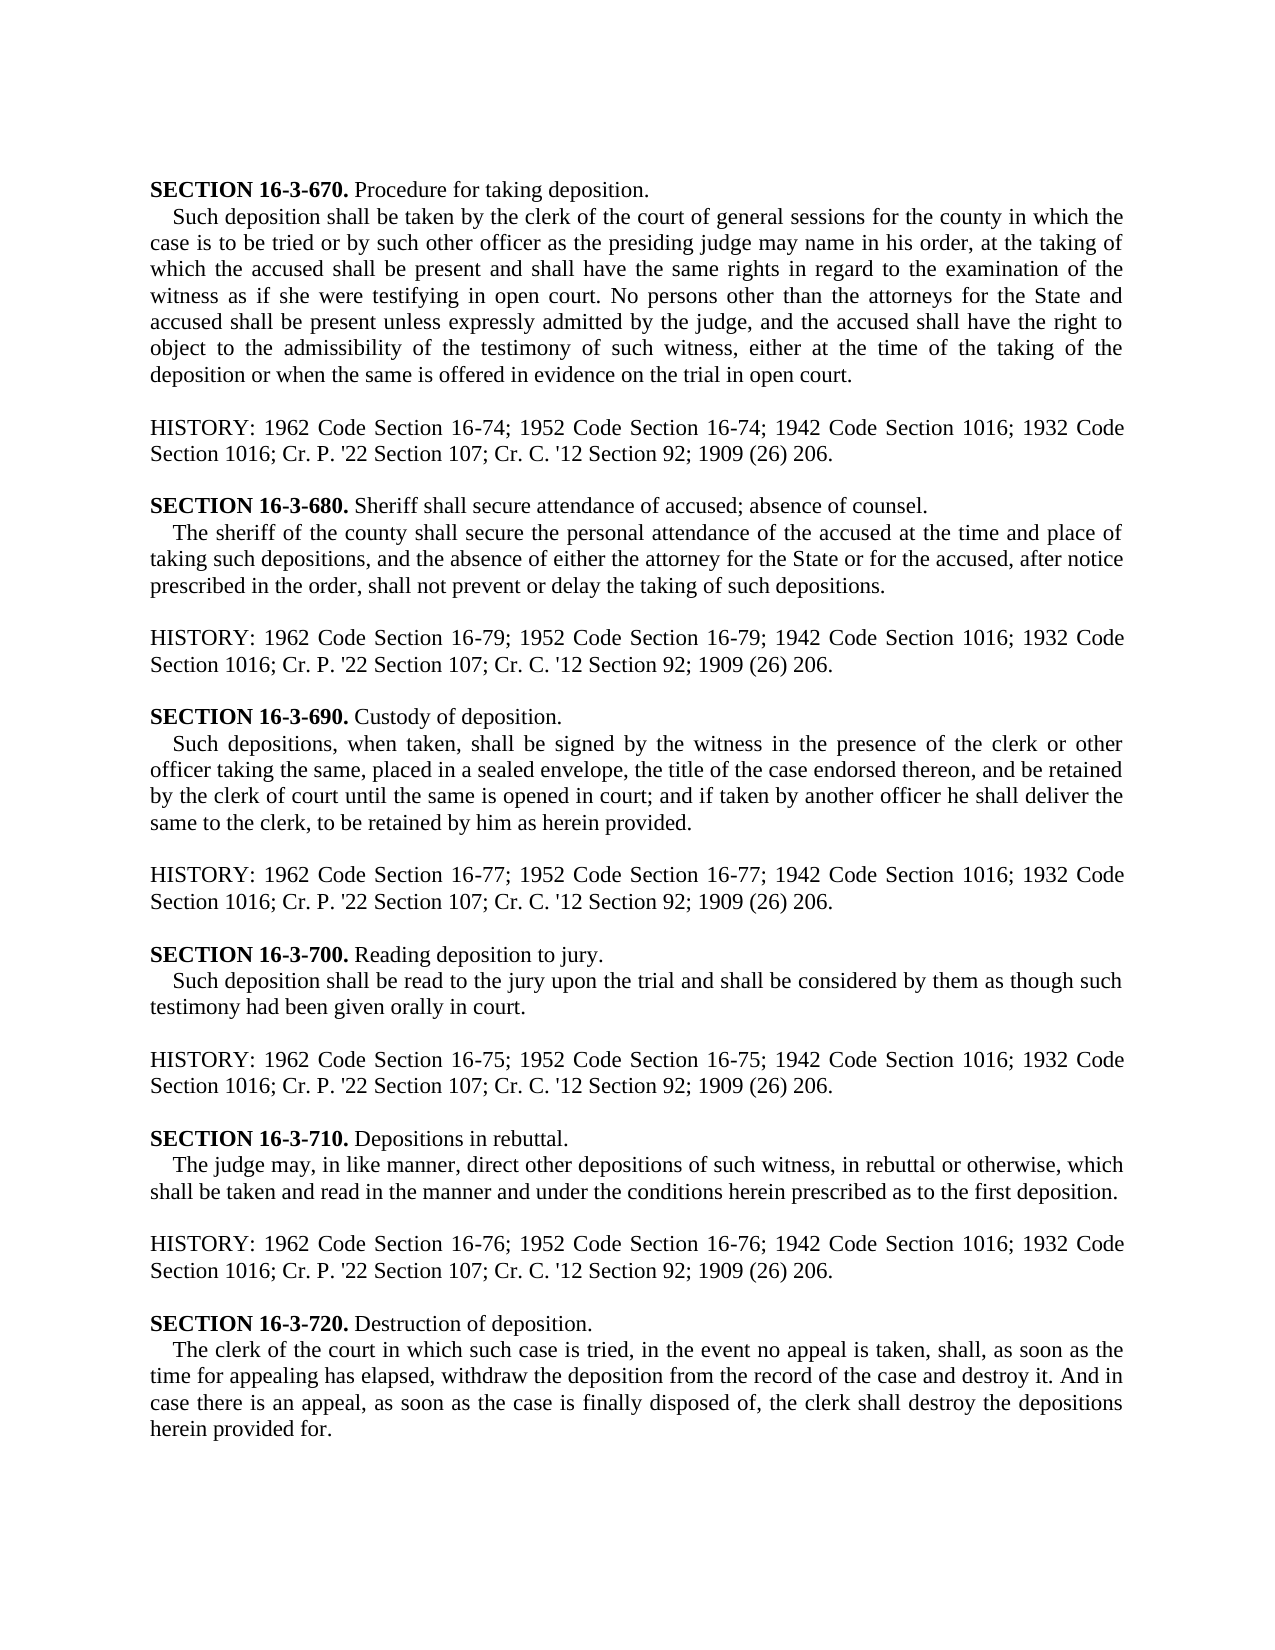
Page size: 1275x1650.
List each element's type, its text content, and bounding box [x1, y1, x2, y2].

text SECTION 16-3-690. Custody of deposition. [150, 703, 1125, 730]
text SECTION 16-3-680. Sheriff shall secure attendance of accused; absence of counsel. [150, 493, 1125, 519]
text SECTION 16-3-720. Destruction of deposition. [150, 1309, 1125, 1336]
text HISTORY: 1962 Code Section 16-76; 1952 Code Section 16-76; 1942 Code Section 1016; 1932 Code Section 1016; Cr. P. '22 Section 107; Cr. C. '12 Section 92; 1909 (26) 206. [150, 1231, 1125, 1283]
text Such deposition shall be taken by the clerk of the court of general sessions for the county in which the case is to be tried or by such other officer as the presiding judge may name in his order, at the taking of which the accused shall be present and shall have the same rights in regard to the examination of the witness as if she were testifying in open court. No persons other than the attorneys for the State and accused shall be present unless expressly admitted by the judge, and the accused shall have the right to object to the admissibility of the testimony of such witness, either at the time of the taking of the deposition or when the same is offered in evidence on the trial in open court. [150, 203, 1125, 387]
text The clerk of the court in which such case is tried, in the event no appeal is taken, shall, as soon as the time for appealing has elapsed, withdraw the deposition from the record of the case and destroy it. And in case there is an appeal, as soon as the case is finally disposed of, the clerk shall destroy the depositions herein provided for. [150, 1336, 1125, 1441]
text HISTORY: 1962 Code Section 16-75; 1952 Code Section 16-75; 1942 Code Section 1016; 1932 Code Section 1016; Cr. P. '22 Section 107; Cr. C. '12 Section 92; 1909 (26) 206. [150, 1046, 1125, 1099]
text SECTION 16-3-700. Reading deposition to jury. [150, 941, 1125, 967]
text HISTORY: 1962 Code Section 16-74; 1952 Code Section 16-74; 1942 Code Section 1016; 1932 Code Section 1016; Cr. P. '22 Section 107; Cr. C. '12 Section 92; 1909 (26) 206. [150, 413, 1125, 466]
text The sheriff of the county shall secure the personal attendance of the accused at the time and place of taking such depositions, and the absence of either the attorney for the State or for the accused, after notice prescribed in the order, shall not prevent or delay the taking of such depositions. [150, 519, 1125, 598]
text SECTION 16-3-710. Depositions in rebuttal. [150, 1125, 1125, 1151]
text HISTORY: 1962 Code Section 16-77; 1952 Code Section 16-77; 1942 Code Section 1016; 1932 Code Section 1016; Cr. P. '22 Section 107; Cr. C. '12 Section 92; 1909 (26) 206. [150, 862, 1125, 914]
text SECTION 16-3-670. Procedure for taking deposition. [150, 176, 1125, 203]
text The judge may, in like manner, direct other depositions of such witness, in rebuttal or otherwise, which shall be taken and read in the manner and under the conditions herein prescribed as to the first deposition. [150, 1151, 1125, 1204]
text Such deposition shall be read to the jury upon the trial and shall be considered by them as though such testimony had been given orally in court. [150, 967, 1125, 1020]
text Such depositions, when taken, shall be signed by the witness in the presence of the clerk or other officer taking the same, placed in a sealed envelope, the title of the case endorsed thereon, and be retained by the clerk of court until the same is opened in court; and if taken by another officer he shall deliver the same to the clerk, to be retained by him as herein provided. [150, 730, 1125, 835]
text HISTORY: 1962 Code Section 16-79; 1952 Code Section 16-79; 1942 Code Section 1016; 1932 Code Section 1016; Cr. P. '22 Section 107; Cr. C. '12 Section 92; 1909 (26) 206. [150, 624, 1125, 677]
